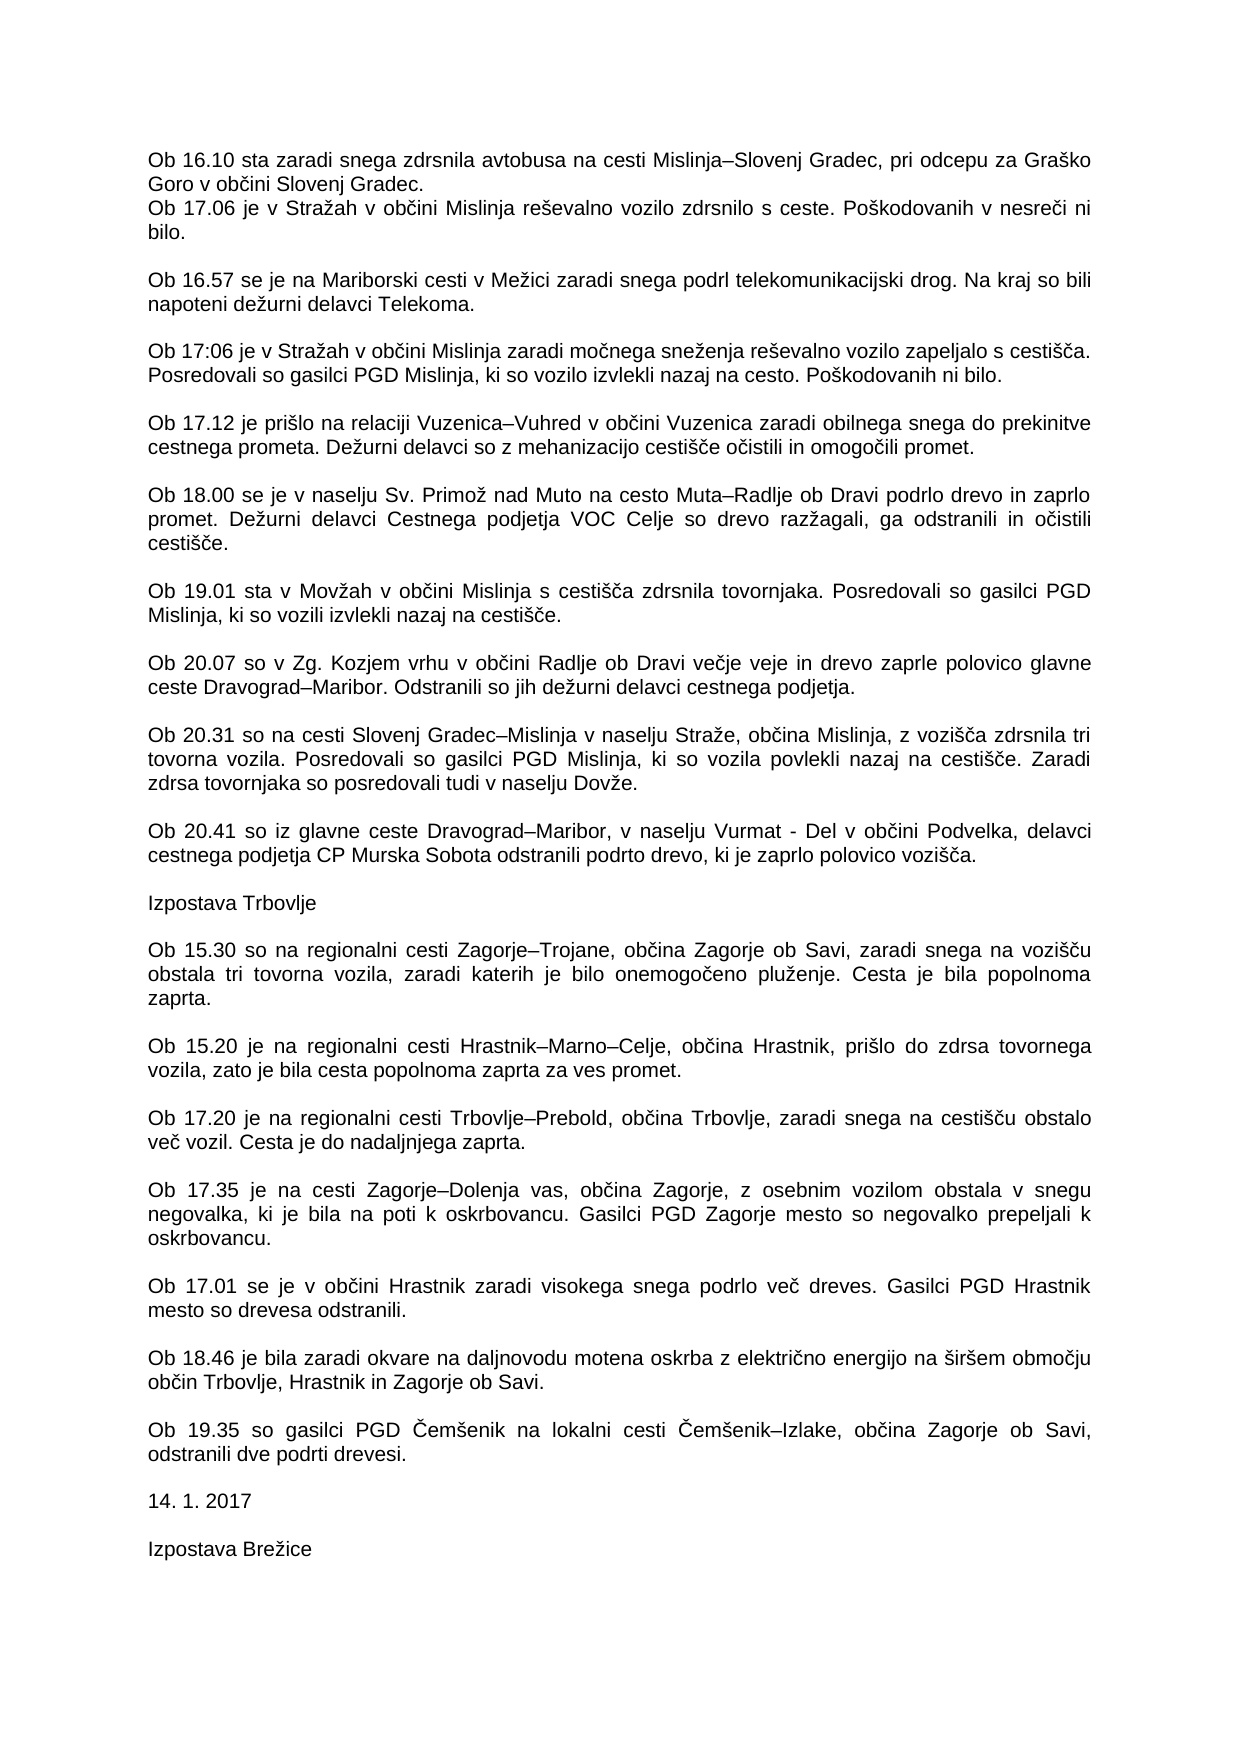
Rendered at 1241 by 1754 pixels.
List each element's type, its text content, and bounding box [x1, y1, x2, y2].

text Ob 15.20 je na regionalni cesti Hrastnik–Marno–Celje, občina Hrastnik, prišlo do zdrsa tovornega vozila, zato je bila cesta popolnoma zaprta za ves promet. [148, 1034, 1093, 1082]
text Ob 17.35 je na cesti Zagorje–Dolenja vas, občina Zagorje, z osebnim vozilom obstala v snegu negovalka, ki je bila na poti k oskrbovancu. Gasilci PGD Zagorje mesto so negovalko prepeljali k oskrbovancu. [148, 1178, 1093, 1250]
text Ob 17.20 je na regionalni cesti Trbovlje–Prebold, občina Trbovlje, zaradi snega na cestišču obstalo več vozil. Cesta je do nadaljnjega zaprta. [148, 1106, 1093, 1154]
text Ob 17:06 je v Stražah v občini Mislinja zaradi močnega sneženja reševalno vozilo zapeljalo s cestišča. Posredovali so gasilci PGD Mislinja, ki so vozilo izvlekli nazaj na cesto. Poškodovanih ni bilo. [148, 339, 1093, 387]
text Ob 17.06 je v Stražah v občini Mislinja reševalno vozilo zdrsnilo s ceste. Poškodovanih v nesreči ni bilo. [148, 196, 1093, 243]
text Ob 17.01 se je v občini Hrastnik zaradi visokega snega podrlo več dreves. Gasilci PGD Hrastnik mesto so drevesa odstranili. [148, 1274, 1093, 1322]
text Ob 19.01 sta v Movžah v občini Mislinja s cestišča zdrsnila tovornjaka. Posredovali so gasilci PGD Mislinja, ki so vozili izvlekli nazaj na cestišče. [148, 579, 1093, 627]
text Izpostava Brežice [148, 1537, 1093, 1561]
text Ob 16.57 se je na Mariborski cesti v Mežici zaradi snega podrl telekomunikacijski drog. Na kraj so bili napoteni dežurni delavci Telekoma. [148, 267, 1093, 315]
text Ob 18.00 se je v naselju Sv. Primož nad Muto na cesto Muta–Radlje ob Dravi podrlo drevo in zaprlo promet. Dežurni delavci Cestnega podjetja VOC Celje so drevo razžagali, ga odstranili in očistili cestišče. [148, 483, 1093, 555]
text Ob 17.12 je prišlo na relaciji Vuzenica–Vuhred v občini Vuzenica zaradi obilnega snega do prekinitve cestnega prometa. Dežurni delavci so z mehanizacijo cestišče očistili in omogočili promet. [148, 411, 1093, 459]
text 14. 1. 2017 [148, 1489, 1093, 1513]
text Ob 15.30 so na regionalni cesti Zagorje–Trojane, občina Zagorje ob Savi, zaradi snega na vozišču obstala tri tovorna vozila, zaradi katerih je bilo onemogočeno pluženje. Cesta je bila popolnoma zaprta. [148, 938, 1093, 1010]
text Ob 16.10 sta zaradi snega zdrsnila avtobusa na cesti Mislinja–Slovenj Gradec, pri odcepu za Graško Goro v občini Slovenj Gradec. [148, 148, 1093, 196]
text Ob 20.31 so na cesti Slovenj Gradec–Mislinja v naselju Straže, občina Mislinja, z vozišča zdrsnila tri tovorna vozila. Posredovali so gasilci PGD Mislinja, ki so vozila povlekli nazaj na cestišče. Zaradi zdrsa tovornjaka so posredovali tudi v naselju Dovže. [148, 723, 1093, 794]
text Izpostava Trbovlje [148, 890, 1093, 914]
text Ob 20.41 so iz glavne ceste Dravograd–Maribor, v naselju Vurmat - Del v občini Podvelka, delavci cestnega podjetja CP Murska Sobota odstranili podrto drevo, ki je zaprlo polovico vozišča. [148, 818, 1093, 866]
text Ob 18.46 je bila zaradi okvare na daljnovodu motena oskrba z električno energijo na širšem območju občin Trbovlje, Hrastnik in Zagorje ob Savi. [148, 1346, 1093, 1393]
text Ob 20.07 so v Zg. Kozjem vrhu v občini Radlje ob Dravi večje veje in drevo zaprle polovico glavne ceste Dravograd–Maribor. Odstranili so jih dežurni delavci cestnega podjetja. [148, 651, 1093, 699]
text Ob 19.35 so gasilci PGD Čemšenik na lokalni cesti Čemšenik–Izlake, občina Zagorje ob Savi, odstranili dve podrti drevesi. [148, 1417, 1093, 1465]
